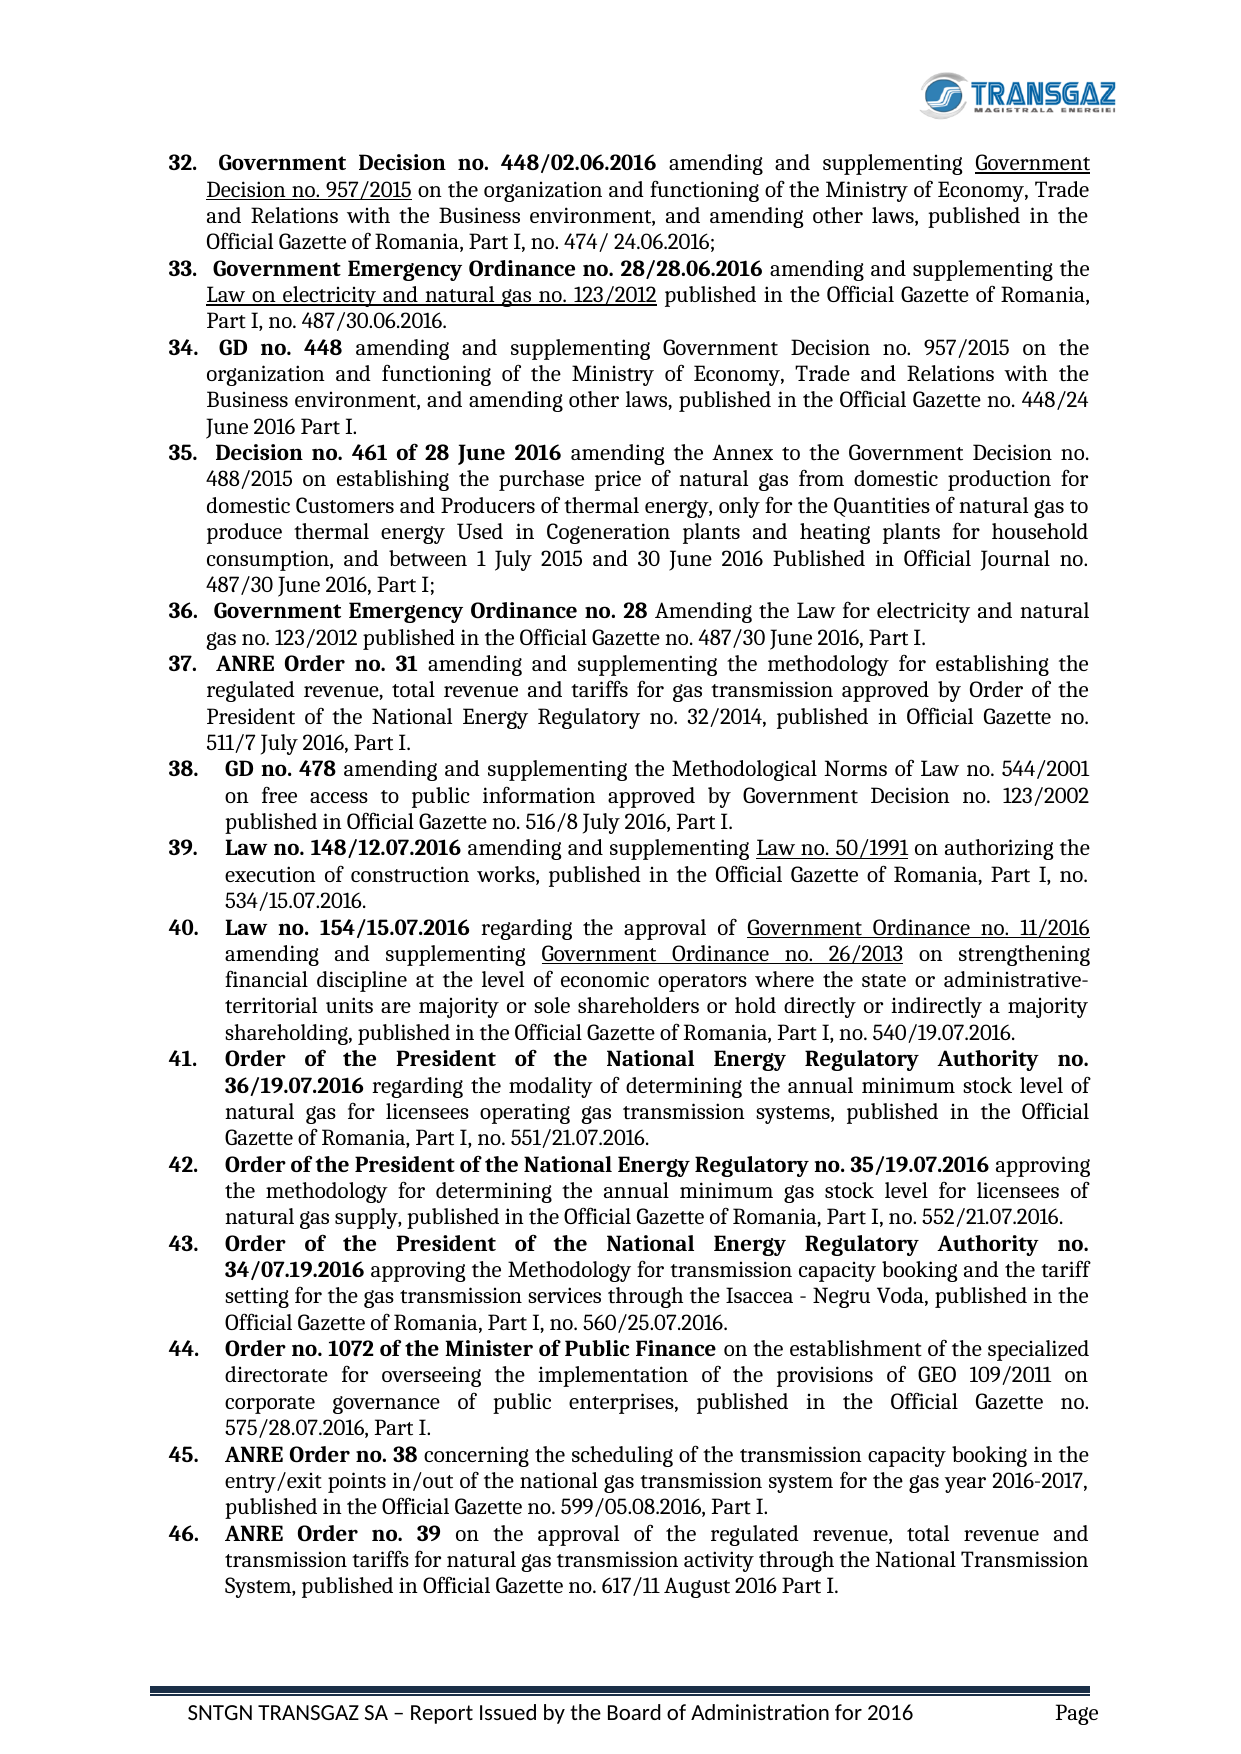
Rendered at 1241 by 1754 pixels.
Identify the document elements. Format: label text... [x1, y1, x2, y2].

list Government Decision no. 448/02.06.2016 amending and supplementing Government Decision no. 957/2015 on the organization and functioning of the Ministry of Economy, Trade and Relations with the Business environment, and amending other laws, published in the Official Gazette of Romania, Part I, no. 474/ 24.06.2016; [169, 150, 1090, 255]
list Decision no. 461 of 28 June 2016 amending the Annex to the Government Decision no. 488/2015 on establishing the purchase price of natural gas from domestic production for domestic Customers and Producers of thermal energy, only for the Quantities of natural gas to produce thermal energy Used in Cogeneration plants and heating plants for household consumption, and between 1 July 2015 and 30 June 2016 Published in Official Journal no. 487/30 June 2016, Part I; [169, 440, 1090, 598]
list GD no. 448 amending and supplementing Government Decision no. 957/2015 on the organization and functioning of the Ministry of Economy, Trade and Relations with the Business environment, and amending other laws, published in the Official Gazette no. 448/24 June 2016 Part I. [169, 334, 1090, 440]
list Order of the President of the National Energy Regulatory Authority no. 34/07.19.2016 approving the Methodology for transmission capacity booking and the tariff setting for the gas transmission services through the Isaccea - Negru Voda, published in the Official Gazette of Romania, Part I, no. 560/25.07.2016. [169, 1231, 1090, 1336]
list ​​ANRE Order no. 39 on the approval of the regulated revenue, total revenue and transmission tariffs for natural gas transmission activity through the National Transmission System, published in Official Gazette no. 617/11 August 2016 Part I. [169, 1520, 1090, 1599]
list Law no. 148/12.07.2016 amending and supplementing Law no. 50/1991 on authorizing the execution of construction works, published in the Official Gazette of Romania, Part I, no. 534/15.07.2016. [169, 835, 1090, 914]
list Law no. 154/15.07.2016 regarding the approval of Government Ordinance no. 11/2016 amending and supplementing Government Ordinance no. 26/2013 on strengthening financial discipline at the level of economic operators where the state or administrative-territorial units are majority or sole shareholders or hold directly or indirectly a majority shareholding, published in the Official Gazette of Romania, Part I, no. 540/19.07.2016. [169, 914, 1090, 1046]
list GD no. 478 amending and supplementing the Methodological Norms of Law no. 544/2001 on free access to public information approved by Government Decision no. 123/2002 published in Official Gazette no. 516/8 July 2016, Part I. [169, 756, 1090, 835]
list Government Emergency Ordinance no. 28 Amending the Law for electricity and natural gas no. 123/2012 published in the Official Gazette no. 487/30 June 2016, Part I. [169, 598, 1090, 651]
list ANRE Order no. 38 concerning the scheduling of the transmission capacity booking in the entry/exit points in/out of the national gas transmission system for the gas year 2016-2017, published in the Official Gazette no. 599/05.08.2016, Part I. [169, 1441, 1090, 1520]
list Order no. 1072 of the Minister of Public Finance on the establishment of the specialized directorate for overseeing the implementation of the provisions of GEO 109/2011 on corporate governance of public enterprises, published in the Official Gazette no. 575/28.07.2016, Part I. [169, 1336, 1090, 1441]
picture [917, 60, 1119, 137]
list Government Emergency Ordinance no. 28/28.06.2016 amending and supplementing the Law on electricity and natural gas no. 123/2012 published in the Official Gazette of Romania, Part I, no. 487/30.06.2016. [169, 255, 1090, 334]
list Order of the President of the National Energy Regulatory no. 35/19.07.2016 approving the methodology for determining the annual minimum gas stock level for licensees of natural gas supply, published in the Official Gazette of Romania, Part I, no. 552/21.07.2016. [169, 1151, 1090, 1231]
list ANRE Order no. 31 amending and supplementing the methodology for establishing the regulated revenue, total revenue and tariffs for gas transmission approved by Order of the President of the National Energy Regulatory no. 32/2014, published in Official Gazette no. 511/7 July 2016, Part I. [169, 651, 1090, 756]
list Order of the President of the National Energy Regulatory Authority no. 36/19.07.2016 regarding the modality of determining the annual minimum stock level of natural gas for licensees operating gas transmission systems, published in the Official Gazette of Romania, Part I, no. 551/21.07.2016. [169, 1046, 1090, 1151]
